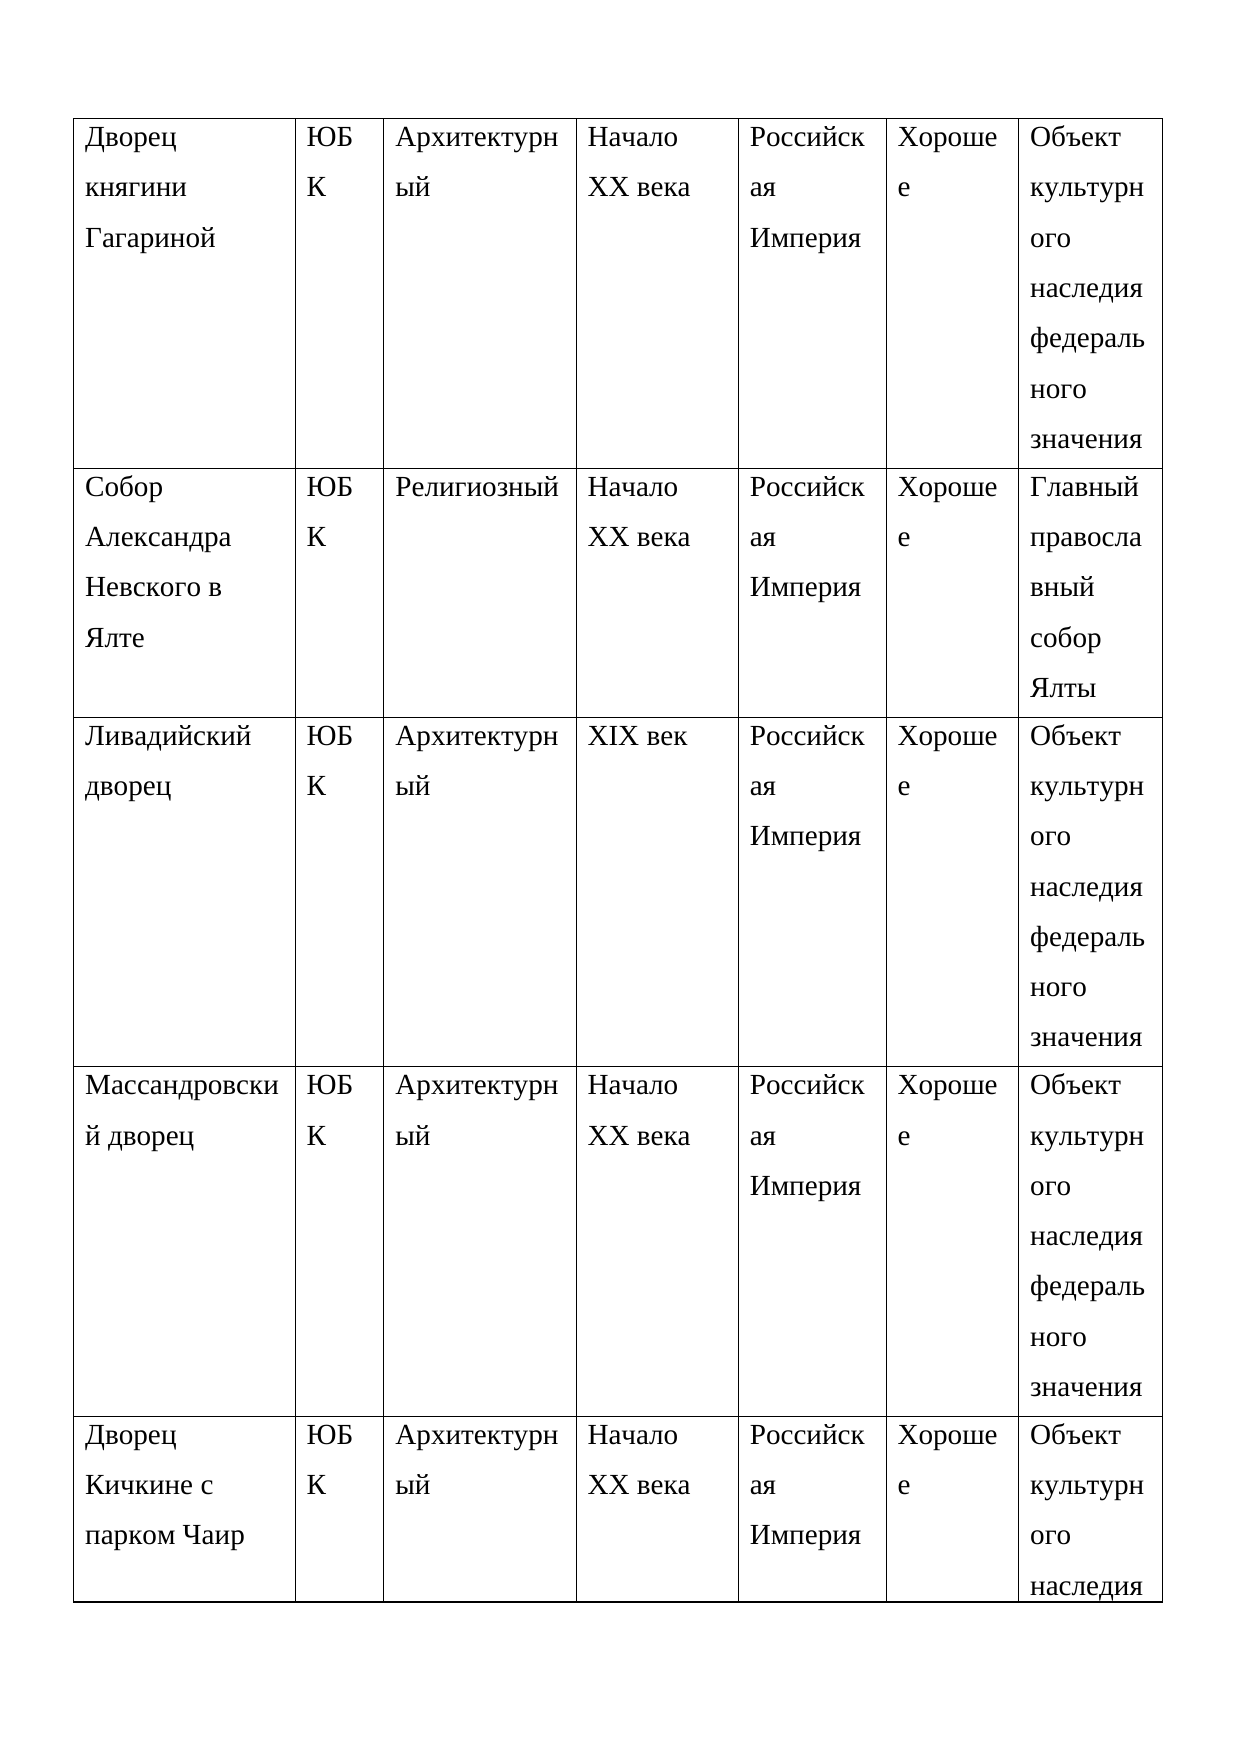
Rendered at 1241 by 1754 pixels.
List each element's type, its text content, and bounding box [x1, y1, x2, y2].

table_cell Архитектурный [384, 1417, 576, 1601]
table_cell Дворец княгини Гагариной [74, 119, 295, 468]
table_cell Российская Империя [739, 119, 886, 468]
table_cell Российская Империя [739, 469, 886, 717]
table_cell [1019, 1417, 1162, 1601]
table_cell ЮБК [296, 119, 383, 468]
table_cell Собор Александра Невского в Ялте [74, 469, 295, 717]
table_cell Хорошее [887, 469, 1018, 717]
table_cell ЮБК [296, 1067, 383, 1416]
table_cell Хорошее [887, 119, 1018, 468]
table_cell XIX век [577, 718, 738, 1066]
table_cell Российская Империя [739, 1417, 886, 1601]
table_cell Объект культурного наследия федерального значения [1019, 718, 1162, 1066]
table_cell Архитектурный [384, 119, 576, 468]
table_cell Начало XX века [577, 1417, 738, 1601]
table_cell ЮБК [296, 1417, 383, 1601]
table_cell Архитектурный [384, 1067, 576, 1416]
table_cell Ливадийский дворец [74, 718, 295, 1066]
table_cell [1019, 1067, 1162, 1416]
table_cell Российская Империя [739, 1067, 886, 1416]
table_cell ЮБК [296, 718, 383, 1066]
table_cell Архитектурный [384, 718, 576, 1066]
table_cell Начало XX века [577, 1067, 738, 1416]
table_cell Хорошее [887, 718, 1018, 1066]
table_cell Религиозный [384, 469, 576, 717]
table_cell Российская Империя [739, 718, 886, 1066]
table_cell Объект культурного наследия федерального значения [1019, 119, 1162, 468]
table_cell Начало XX века [577, 119, 738, 468]
table_cell Массандровский дворец [74, 1067, 295, 1416]
table_cell Хорошее [887, 1417, 1018, 1601]
table_cell Хорошее [887, 1067, 1018, 1416]
table_cell ЮБК [296, 469, 383, 717]
table_cell Начало XX века [577, 469, 738, 717]
table_cell Главный православный собор Ялты [1019, 469, 1162, 717]
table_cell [74, 1417, 295, 1601]
